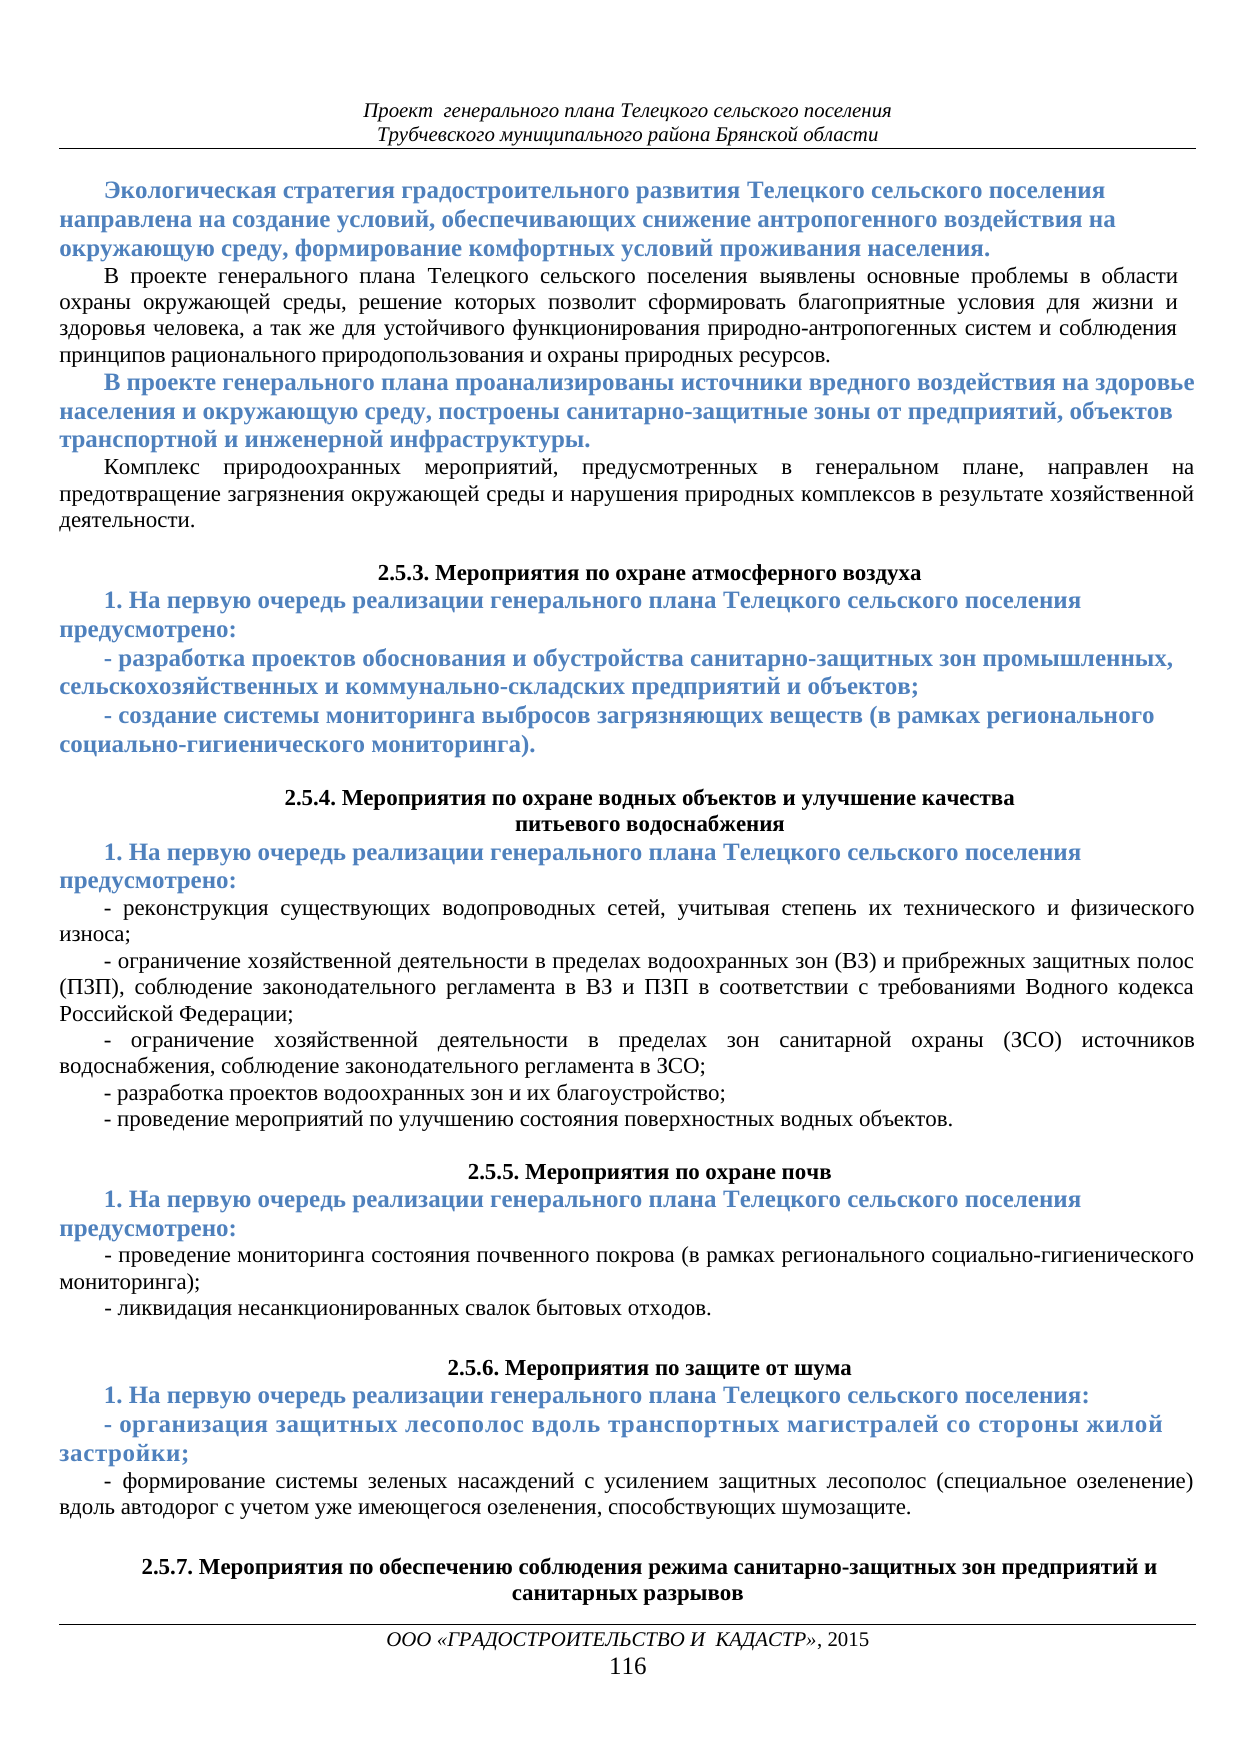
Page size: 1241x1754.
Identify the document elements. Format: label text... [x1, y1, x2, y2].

text - проведение мониторинга состояния почвенного покрова (в рамках регионального социально-гигиенического мониторинга); [59, 1242, 1196, 1294]
subtitle 1. На первую очередь реализации генерального плана Телецкого сельского поселения предусмотрено: [59, 1184, 1196, 1242]
subtitle - разработка проектов обоснования и обустройства санитарно-защитных зон промышленных, сельскохозяйственных и коммунально-складских предприятий и объектов; [59, 643, 1196, 700]
subtitle 1. На первую очередь реализации генерального плана Телецкого сельского поселения: [59, 1381, 1196, 1409]
subtitle В проекте генерального плана проанализированы источники вредного воздействия на здоровье населения и окружающую среду, построены санитарно-защитные зоны от предприятий, объектов транспортной и инженерной инфраструктуры. [59, 367, 1196, 453]
text - ограничение хозяйственной деятельности в пределах водоохранных зон (ВЗ) и прибрежных защитных полос (ПЗП), соблюдение законодательного регламента в ВЗ и ПЗП в соответствии с требованиями Водного кодекса Российской Федерации; [59, 947, 1196, 1026]
subtitle Экологическая стратегия градостроительного развития Телецкого сельского поселения направлена на создание условий, обеспечивающих снижение антропогенного воздействия на окружающую среду, формирование комфортных условий проживания населения. [59, 175, 1196, 262]
text - ограничение хозяйственной деятельности в пределах зон санитарной охраны (ЗСО) источников водоснабжения, соблюдение законодательного регламента в ЗСО; [59, 1026, 1196, 1079]
subtitle - создание системы мониторинга выбросов загрязняющих веществ (в рамках регионального социально-гигиенического мониторинга). [59, 700, 1196, 758]
text - реконструкция существующих водопроводных сетей, учитывая степень их технического и физического износа; [59, 894, 1196, 947]
text 2.5.7. Мероприятия по обеспечению соблюдения режима санитарно-защитных зон предприятий и санитарных разрывов [59, 1553, 1196, 1606]
text В проекте генерального плана Телецкого сельского поселения выявлены основные проблемы в области охраны окружающей среды, решение которых позволит сформировать благоприятные условия для жизни и здоровья человека, а так же для устойчивого функционирования природно-антропогенных систем и соблюдения принципов рационального природопользования и охраны природных ресурсов. [59, 262, 1178, 367]
text питьевого водоснабжения [59, 810, 1196, 837]
subtitle 1. На первую очередь реализации генерального плана Телецкого сельского поселения предусмотрено: [59, 585, 1196, 643]
text 2.5.5. Мероприятия по охране почв [59, 1158, 1196, 1184]
text - разработка проектов водоохранных зон и их благоустройство; [59, 1079, 1196, 1105]
subtitle - организация защитных лесополос вдоль транспортных магистралей со стороны жилой застройки; [59, 1409, 1196, 1467]
text Комплекс природоохранных мероприятий, предусмотренных в генеральном плане, направлен на предотвращение загрязнения окружающей среды и нарушения природных комплексов в результате хозяйственной деятельности. [59, 453, 1196, 532]
text - ликвидация несанкционированных свалок бытовых отходов. [59, 1294, 1196, 1321]
text 2.5.6. Мероприятия по защите от шума [59, 1354, 1196, 1381]
subtitle 1. На первую очередь реализации генерального плана Телецкого сельского поселения предусмотрено: [59, 837, 1196, 894]
text - формирование системы зеленых насаждений с усилением защитных лесополос (специальное озеленение) вдоль автодорог с учетом уже имеющегося озеленения, способствующих шумозащите. [59, 1467, 1196, 1519]
text 2.5.4. Мероприятия по охране водных объектов и улучшение качества [59, 784, 1196, 810]
text - проведение мероприятий по улучшению состояния поверхностных водных объектов. [59, 1105, 1196, 1131]
text 2.5.3. Мероприятия по охране атмосферного воздуха [59, 559, 1196, 585]
